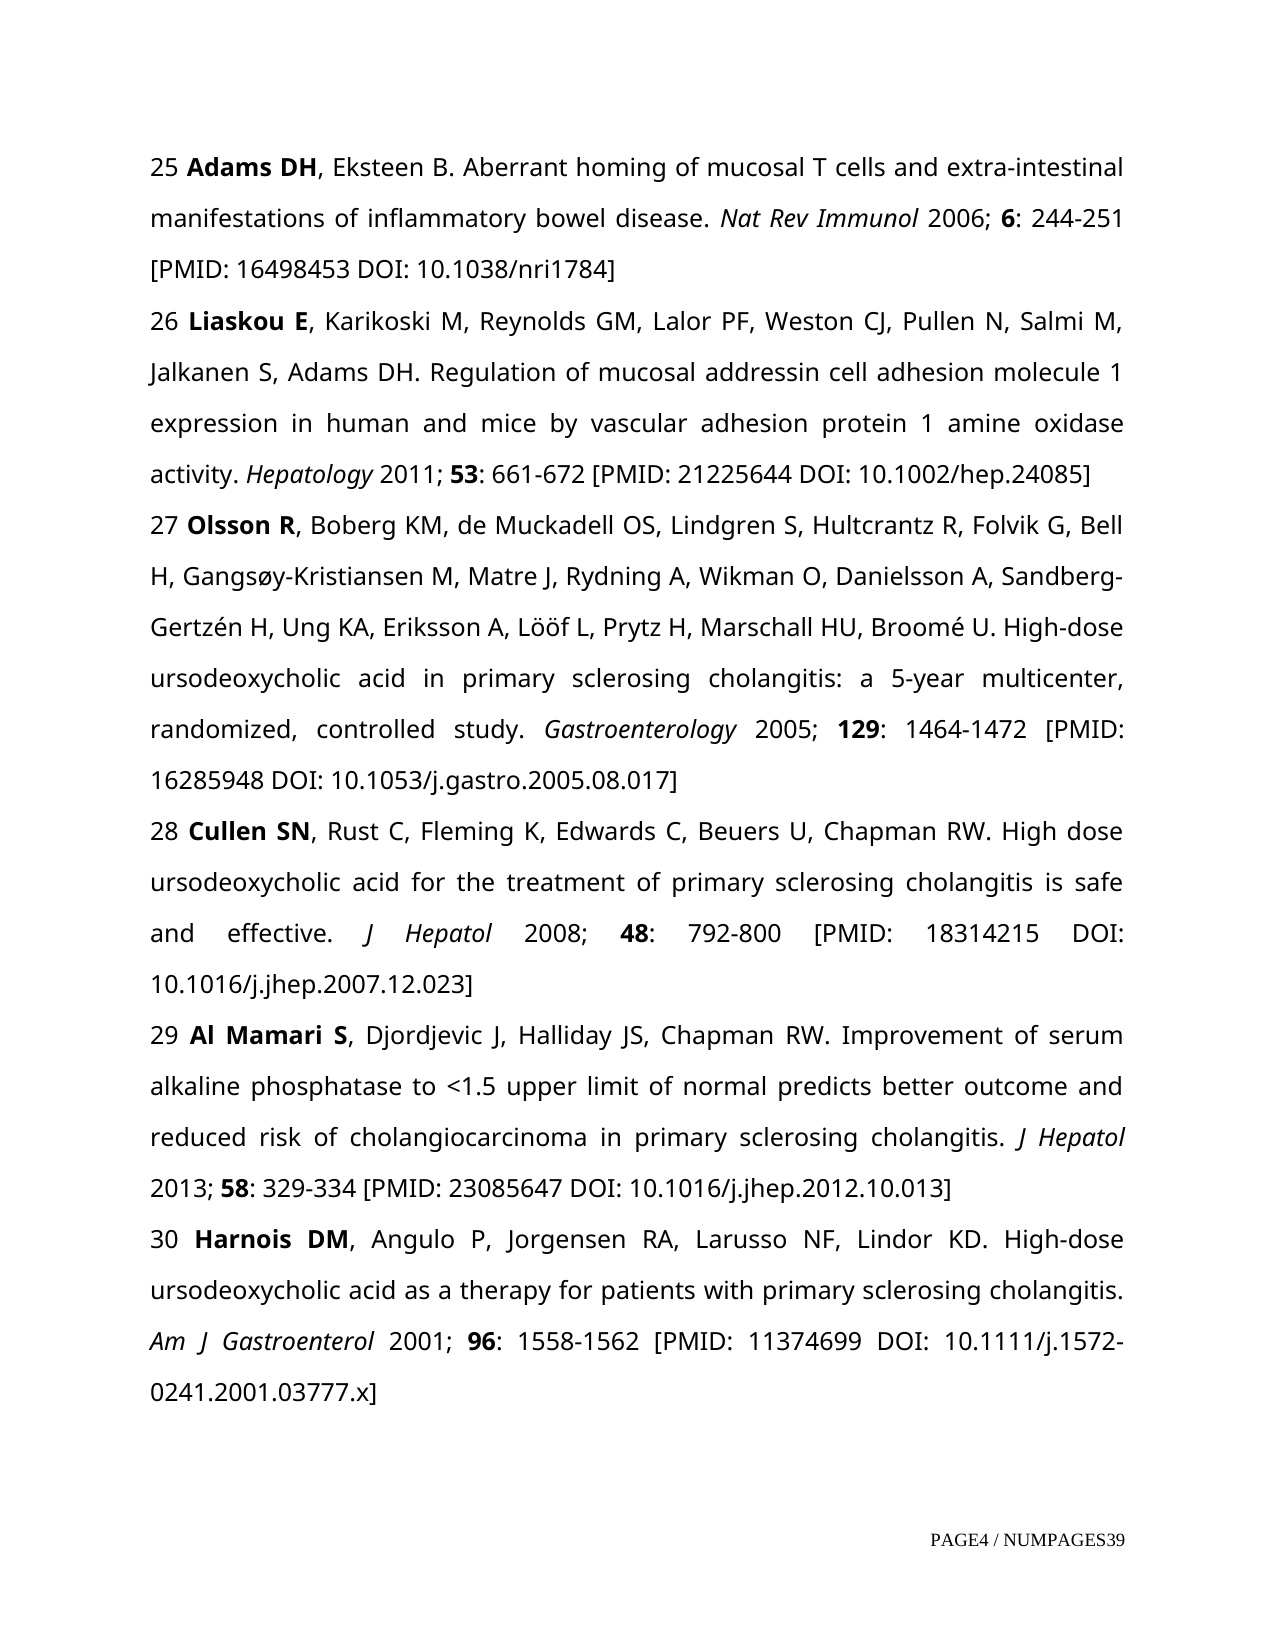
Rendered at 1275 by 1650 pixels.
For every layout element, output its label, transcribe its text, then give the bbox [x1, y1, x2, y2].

text 30 Harnois DM, Angulo P, Jorgensen RA, Larusso NF, Lindor KD. High-dose ursodeoxycholic acid as a therapy for patients with primary sclerosing cholangitis. Am J Gastroenterol 2001; 96: 1558-1562 [PMID: 11374699 DOI: 10.1111/j.1572-0241.2001.03777.x] [150, 1222, 1125, 1409]
text 25 Adams DH, Eksteen B. Aberrant homing of mucosal T cells and extra-intestinal manifestations of inflammatory bowel disease. Nat Rev Immunol 2006; 6: 244-251 [PMID: 16498453 DOI: 10.1038/nri1784] [150, 150, 1125, 286]
text 29 Al Mamari S, Djordjevic J, Halliday JS, Chapman RW. Improvement of serum alkaline phosphatase to <1.5 upper limit of normal predicts better outcome and reduced risk of cholangiocarcinoma in primary sclerosing cholangitis. J Hepatol 2013; 58: 329-334 [PMID: 23085647 DOI: 10.1016/j.jhep.2012.10.013] [150, 1018, 1125, 1205]
text 27 Olsson R, Boberg KM, de Muckadell OS, Lindgren S, Hultcrantz R, Folvik G, Bell H, Gangsøy-Kristiansen M, Matre J, Rydning A, Wikman O, Danielsson A, Sandberg-Gertzén H, Ung KA, Eriksson A, Lööf L, Prytz H, Marschall HU, Broomé U. High-dose ursodeoxycholic acid in primary sclerosing cholangitis: a 5-year multicenter, randomized, controlled study. Gastroenterology 2005; 129: 1464-1472 [PMID: 16285948 DOI: 10.1053/j.gastro.2005.08.017] [150, 507, 1125, 797]
text 28 Cullen SN, Rust C, Fleming K, Edwards C, Beuers U, Chapman RW. High dose ursodeoxycholic acid for the treatment of primary sclerosing cholangitis is safe and effective. J Hepatol 2008; 48: 792-800 [PMID: 18314215 DOI: 10.1016/j.jhep.2007.12.023] [150, 813, 1125, 1001]
text 26 Liaskou E, Karikoski M, Reynolds GM, Lalor PF, Weston CJ, Pullen N, Salmi M, Jalkanen S, Adams DH. Regulation of mucosal addressin cell adhesion molecule 1 expression in human and mice by vascular adhesion protein 1 amine oxidase activity. Hepatology 2011; 53: 661-672 [PMID: 21225644 DOI: 10.1002/hep.24085] [150, 303, 1125, 490]
